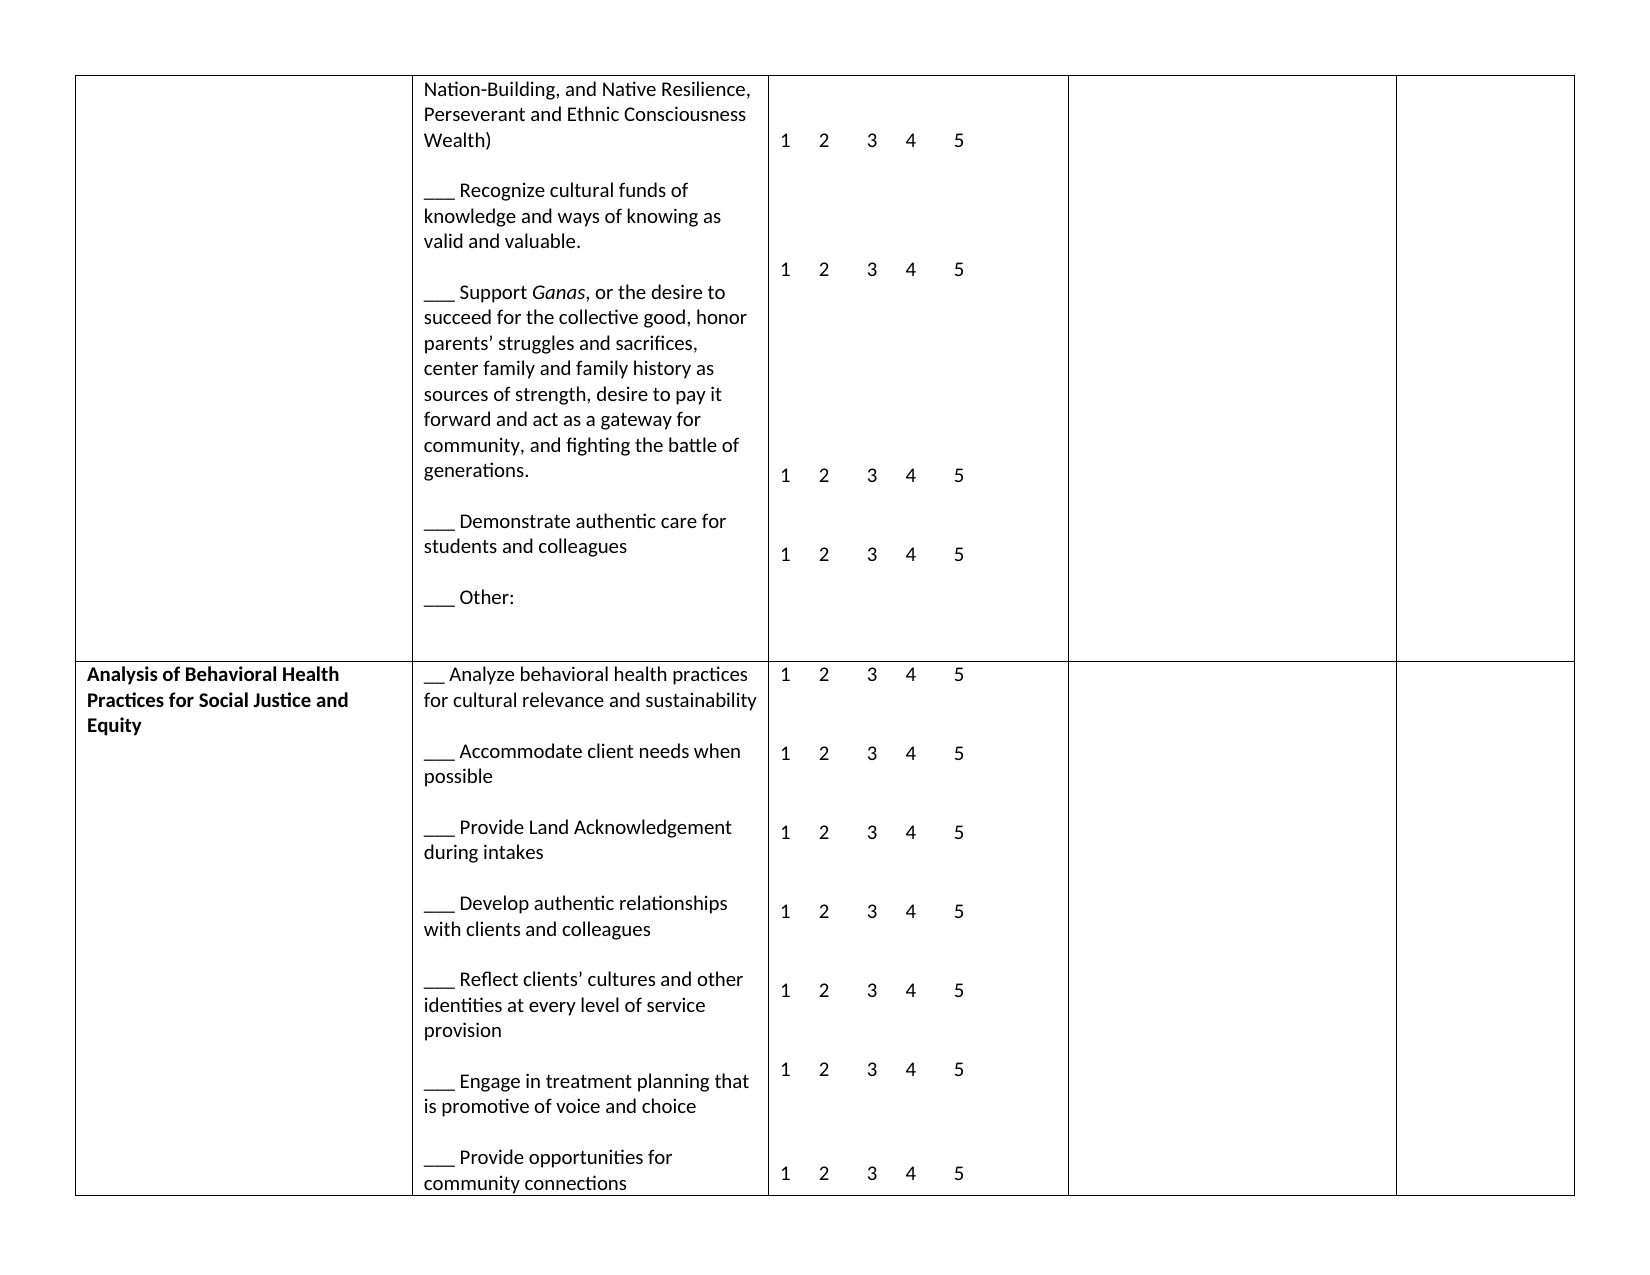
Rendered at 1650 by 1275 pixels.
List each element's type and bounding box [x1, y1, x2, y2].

table_cell [413, 76, 768, 661]
table_cell [76, 76, 412, 661]
table_cell [1397, 662, 1574, 1195]
table_cell [413, 662, 768, 1195]
table_cell [1069, 662, 1396, 1195]
table_cell [769, 662, 1068, 1195]
table_cell [1397, 76, 1574, 661]
table_cell [769, 76, 1068, 661]
table_cell [1069, 76, 1396, 661]
table_cell [76, 662, 412, 1195]
